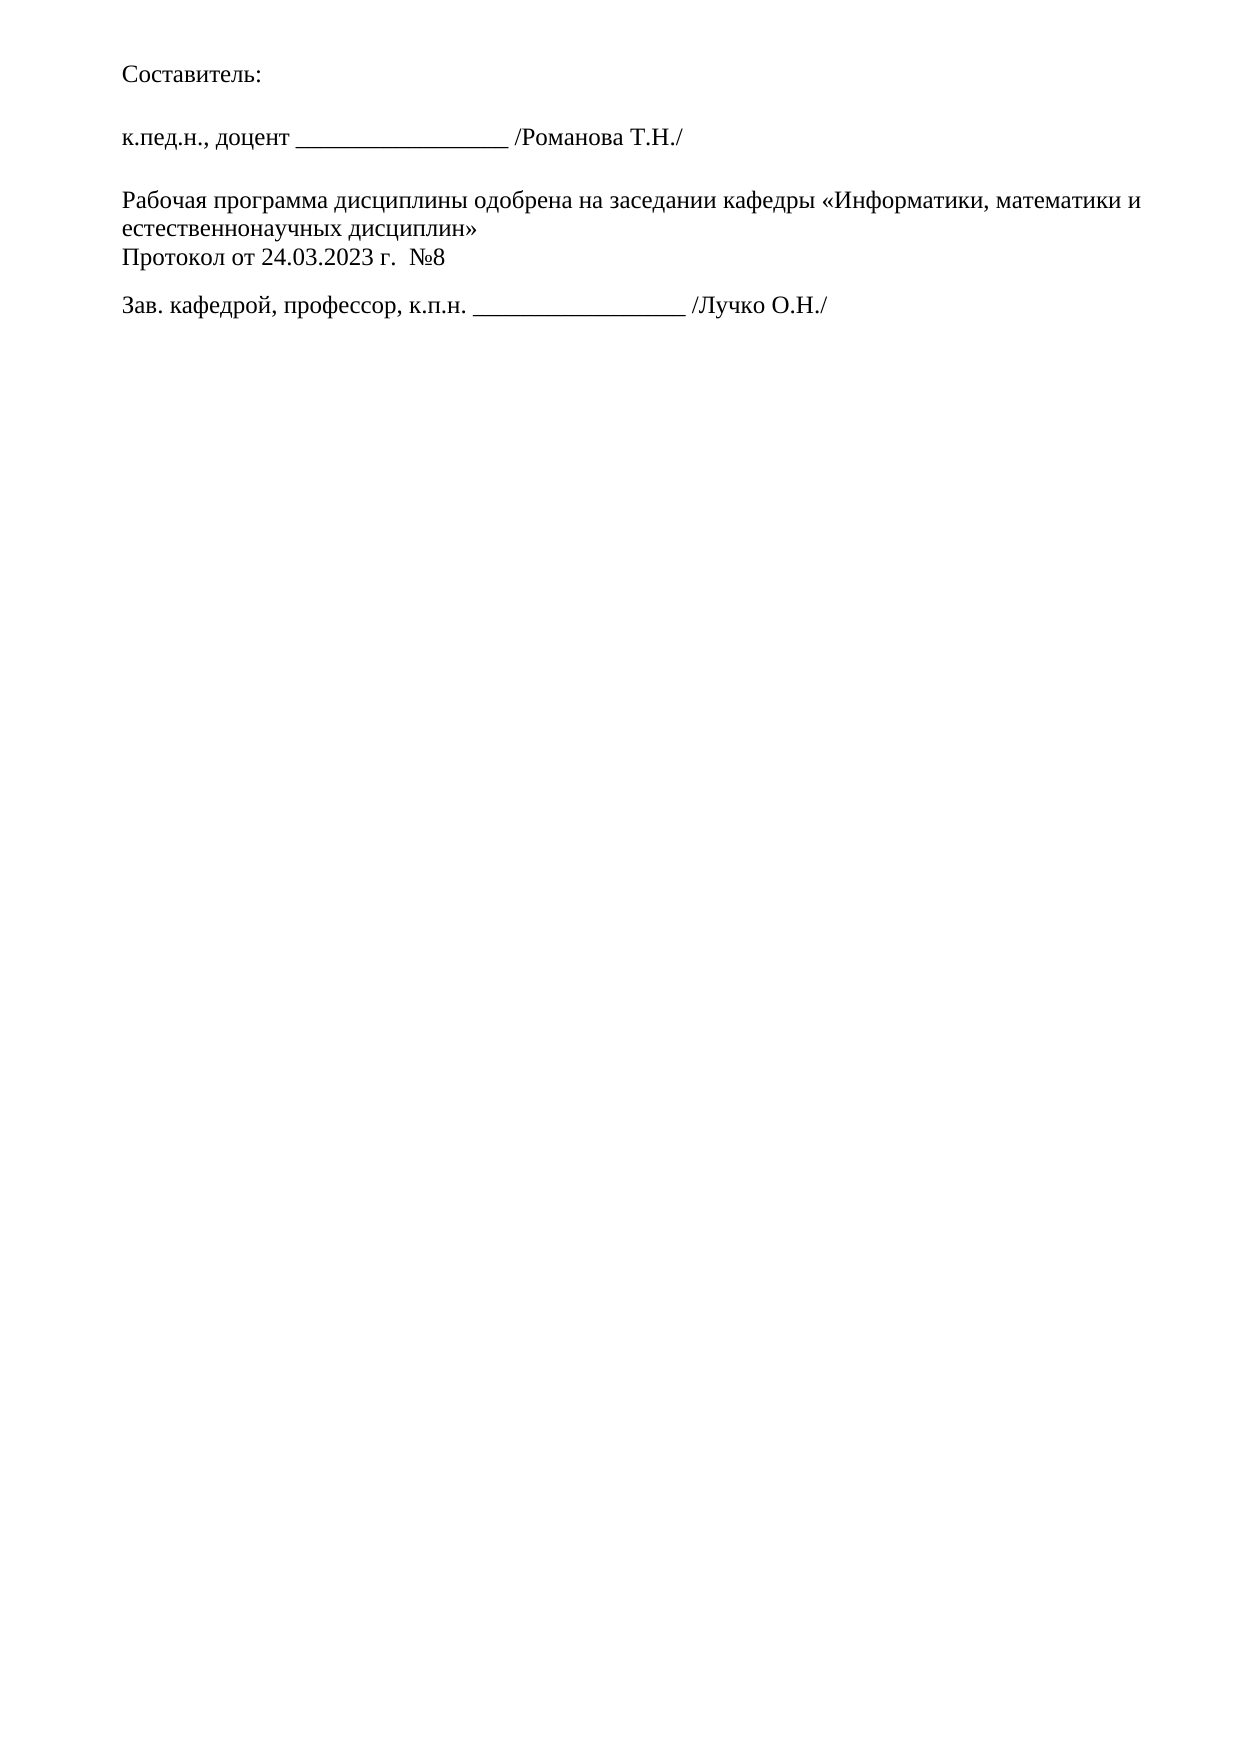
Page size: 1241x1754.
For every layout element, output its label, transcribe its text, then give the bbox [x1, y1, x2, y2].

table_header Составитель: к.пед.н., доцент _________________ /Романова Т.Н./ Рабочая программа дисциплины одобрена на заседании кафедры «Информатики, математики и естественнонаучных дисциплин» Протокол от 24.03.2023 г. №8 [118, 59, 1240, 291]
table_cell Зав. кафедрой, профессор, к.п.н. _________________ /Лучко О.Н./ [118, 291, 1240, 319]
